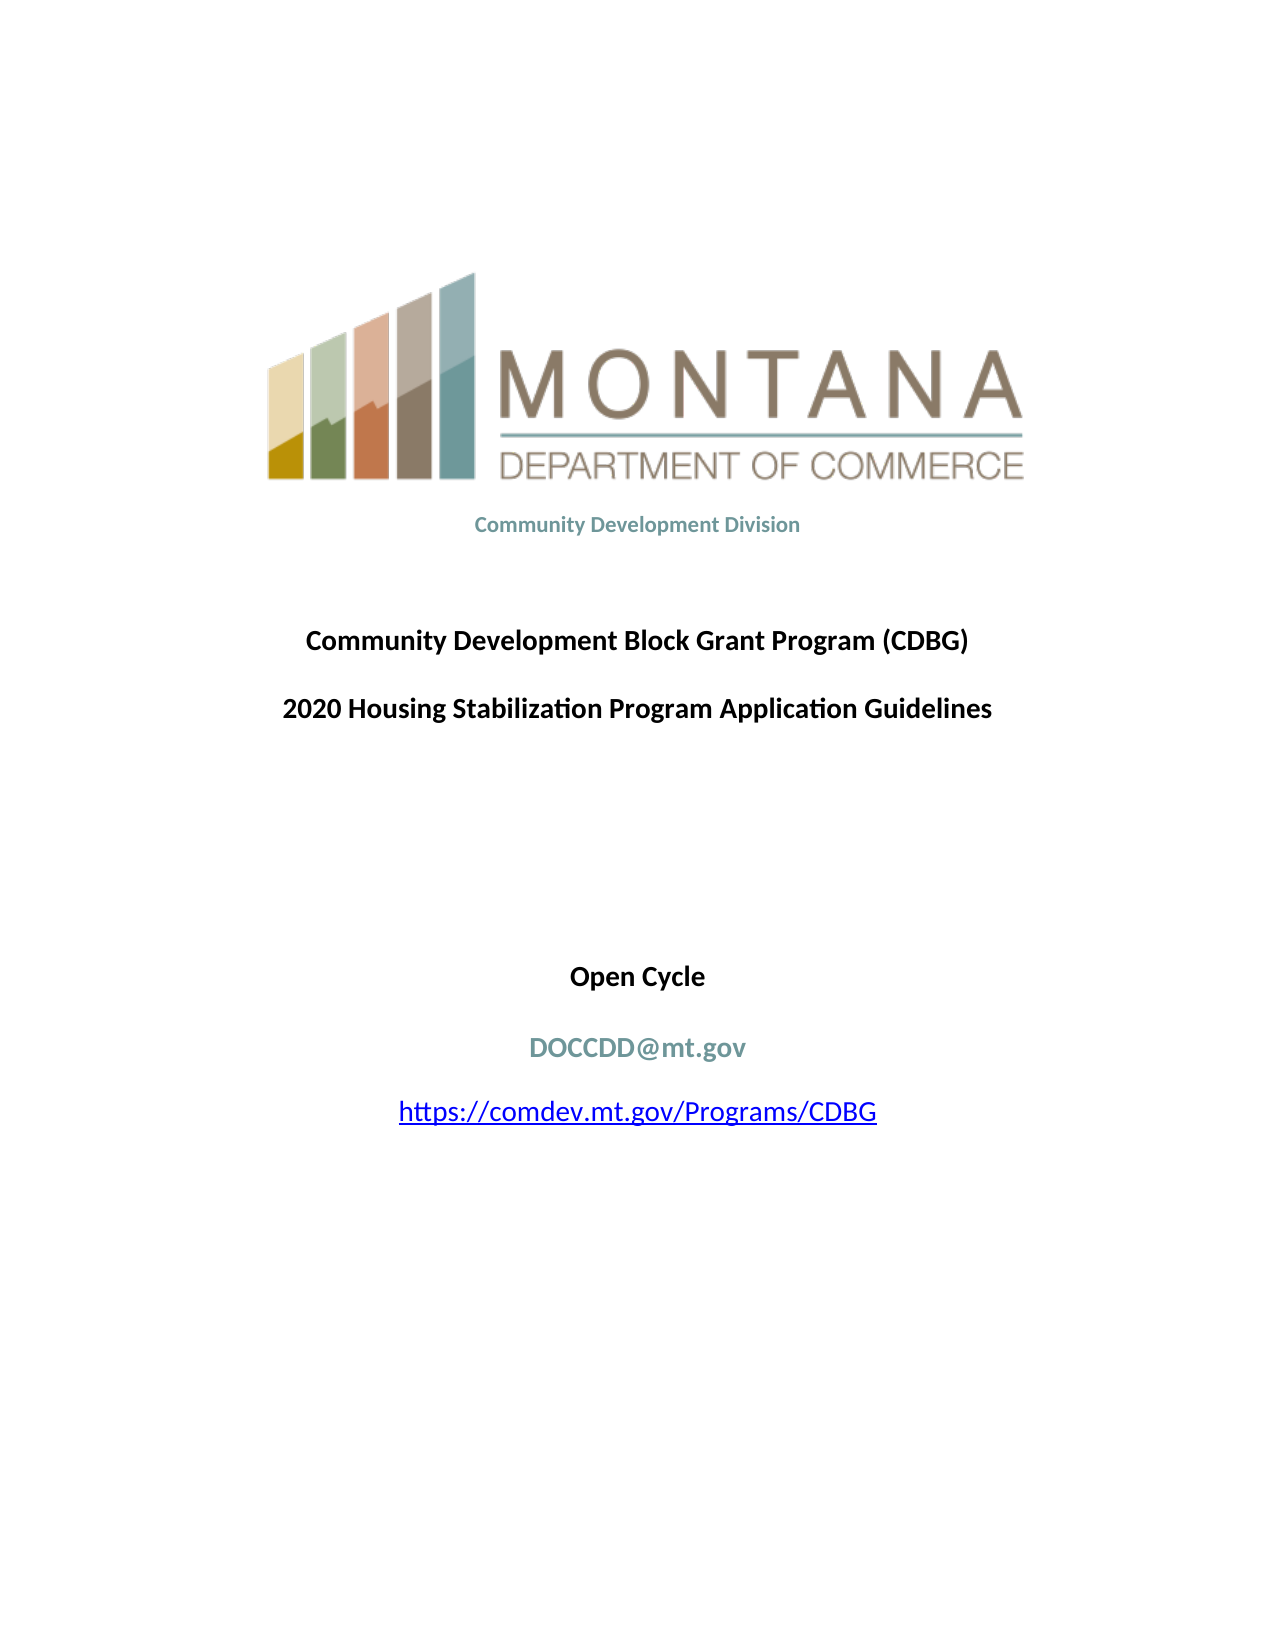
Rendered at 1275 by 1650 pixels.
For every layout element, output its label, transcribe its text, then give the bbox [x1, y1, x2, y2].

text https://comdev.mt.gov/Programs/CDBG [150, 1093, 1125, 1128]
picture [243, 247, 1050, 505]
text 2020 Housing Stabilization Program Application Guidelines [150, 690, 1125, 726]
text Open Cycle [150, 958, 1125, 993]
text Community Development Block Grant Program (CDBG) [150, 622, 1125, 658]
text DOCCDD@mt.gov [150, 1029, 1125, 1065]
